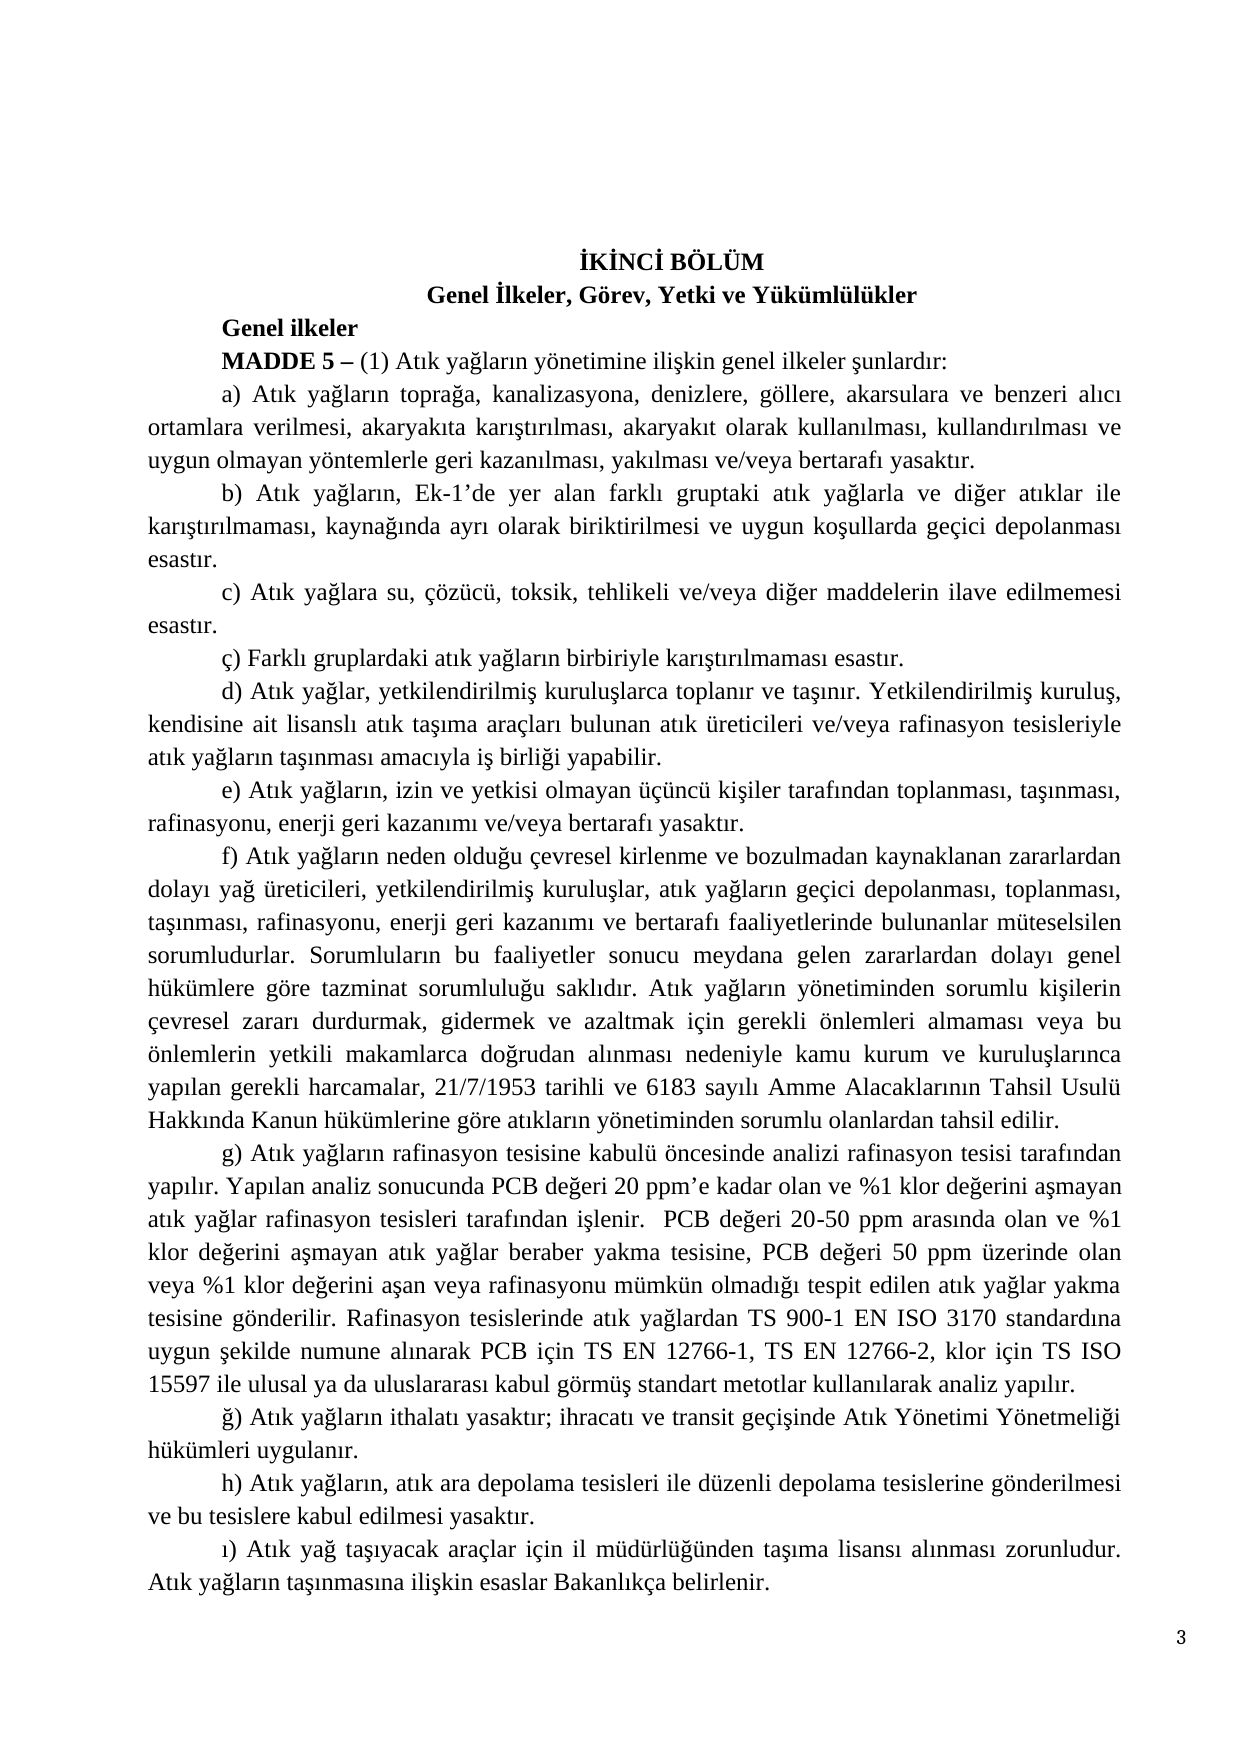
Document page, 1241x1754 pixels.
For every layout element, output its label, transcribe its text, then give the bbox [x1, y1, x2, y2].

text g) Atık yağların rafinasyon tesisine kabulü öncesinde analizi rafinasyon tesisi tarafından yapılır. Yapılan analiz sonucunda PCB değeri 20 ppm’e kadar olan ve %1 klor değerini aşmayan atık yağlar rafinasyon tesisleri tarafından işlenir. PCB değeri 20-50 ppm arasında olan ve %1 klor değerini aşmayan atık yağlar beraber yakma tesisine, PCB değeri 50 ppm üzerinde olan veya %1 klor değerini aşan veya rafinasyonu mümkün olmadığı tespit edilen atık yağlar yakma tesisine gönderilir. Rafinasyon tesislerinde atık yağlardan TS 900-1 EN ISO 3170 standardına uygun şekilde numune alınarak PCB için TS EN 12766-1, TS EN 12766-2, klor için TS ISO 15597 ile ulusal ya da uluslararası kabul görmüş standart metotlar kullanılarak analiz yapılır. [148, 1138, 1122, 1398]
text e) Atık yağların, izin ve yetkisi olmayan üçüncü kişiler tarafından toplanması, taşınması, rafinasyonu, enerji geri kazanımı ve/veya bertarafı yasaktır. [148, 775, 1122, 837]
text Genel İlkeler, Görev, Yetki ve Yükümlülükler [148, 280, 1122, 308]
text MADDE 5 – (1) Atık yağların yönetimine ilişkin genel ilkeler şunlardır: [148, 346, 1122, 374]
text h) Atık yağların, atık ara depolama tesisleri ile düzenli depolama tesislerine gönderilmesi ve bu tesislere kabul edilmesi yasaktır. [148, 1468, 1122, 1530]
text f) Atık yağların neden olduğu çevresel kirlenme ve bozulmadan kaynaklanan zararlardan dolayı yağ üreticileri, yetkilendirilmiş kuruluşlar, atık yağların geçici depolanması, toplanması, taşınması, rafinasyonu, enerji geri kazanımı ve bertarafı faaliyetlerinde bulunanlar müteselsilen sorumludurlar. Sorumluların bu faaliyetler sonucu meydana gelen zararlardan dolayı genel hükümlere göre tazminat sorumluluğu saklıdır. Atık yağların yönetiminden sorumlu kişilerin çevresel zararı durdurmak, gidermek ve azaltmak için gerekli önlemleri almaması veya bu önlemlerin yetkili makamlarca doğrudan alınması nedeniyle kamu kurum ve kuruluşlarınca yapılan gerekli harcamalar, 21/7/1953 tarihli ve 6183 sayılı Amme Alacaklarının Tahsil Usulü Hakkında Kanun hükümlerine göre atıkların yönetiminden sorumlu olanlardan tahsil edilir. [148, 841, 1122, 1134]
text Genel ilkeler [148, 313, 1122, 341]
text a) Atık yağların toprağa, kanalizasyona, denizlere, göllere, akarsulara ve benzeri alıcı ortamlara verilmesi, akaryakıta karıştırılması, akaryakıt olarak kullanılması, kullandırılması ve uygun olmayan yöntemlerle geri kazanılması, yakılması ve/veya bertarafı yasaktır. [148, 379, 1122, 473]
text b) Atık yağların, Ek-1’de yer alan farklı gruptaki atık yağlarla ve diğer atıklar ile karıştırılmaması, kaynağında ayrı olarak biriktirilmesi ve uygun koşullarda geçici depolanması esastır. [148, 478, 1122, 573]
text c) Atık yağlara su, çözücü, toksik, tehlikeli ve/veya diğer maddelerin ilave edilmemesi esastır. [148, 577, 1122, 639]
text d) Atık yağlar, yetkilendirilmiş kuruluşlarca toplanır ve taşınır. Yetkilendirilmiş kuruluş, kendisine ait lisanslı atık taşıma araçları bulunan atık üreticileri ve/veya rafinasyon tesisleriyle atık yağların taşınması amacıyla iş birliği yapabilir. [148, 676, 1122, 771]
text İKİNCİ BÖLÜM [148, 247, 1122, 275]
text ğ) Atık yağların ithalatı yasaktır; ihracatı ve transit geçişinde Atık Yönetimi Yönetmeliği hükümleri uygulanır. [148, 1402, 1122, 1464]
text ç) Farklı gruplardaki atık yağların birbiriyle karıştırılmaması esastır. [148, 643, 1122, 672]
text ı) Atık yağ taşıyacak araçlar için il müdürlüğünden taşıma lisansı alınması zorunludur. Atık yağların taşınmasına ilişkin esaslar Bakanlıkça belirlenir. [148, 1534, 1122, 1596]
